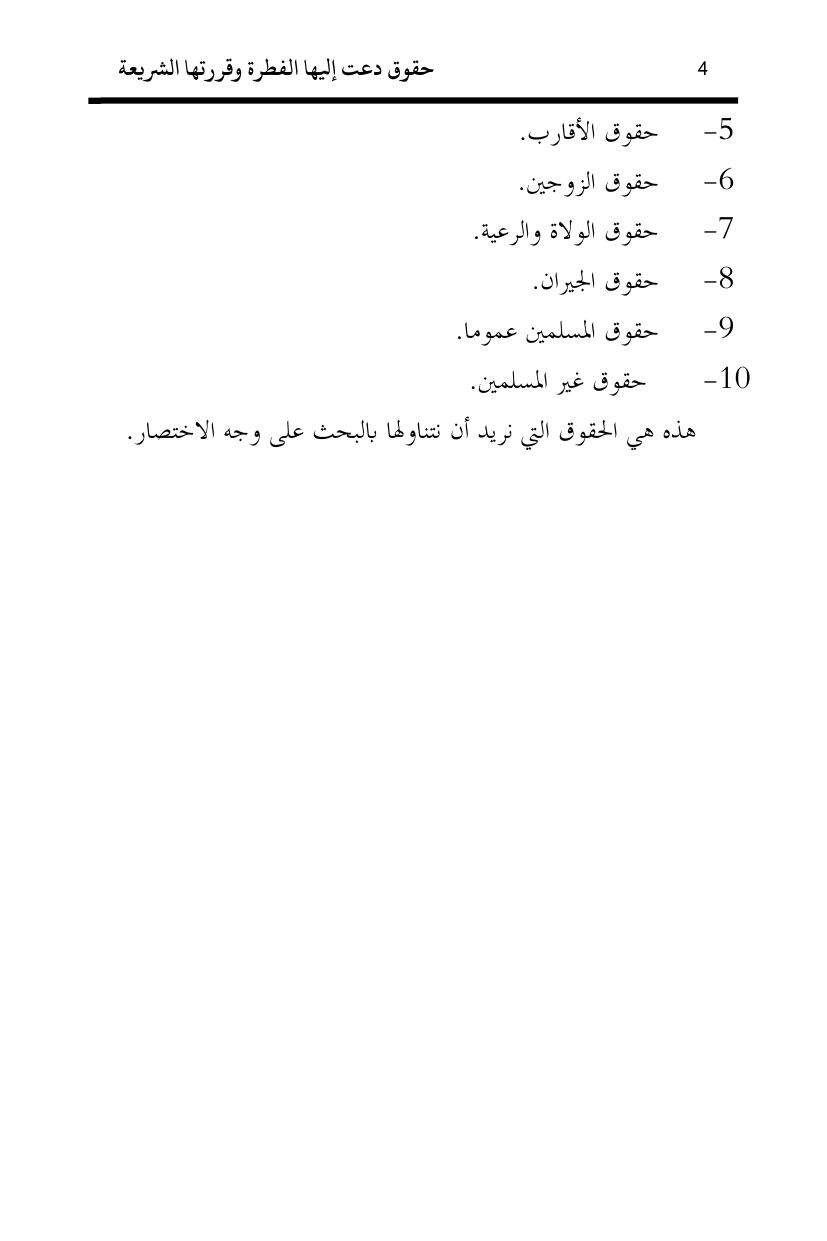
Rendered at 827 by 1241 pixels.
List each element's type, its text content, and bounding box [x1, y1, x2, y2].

list حقوق الأقارب. [89, 108, 703, 158]
list حقوق الجيران. [89, 257, 703, 307]
list حقوق الزوجين. [89, 158, 703, 208]
list حقوق غير المسلمين. [89, 357, 703, 407]
list حقوق الولاة والرعية. [89, 208, 703, 257]
text هذه هي الحقوق التي نريد أن نتناولها بالبحث على وجه الاختصار. [89, 407, 738, 457]
list حقوق المسلمين عموما. [89, 307, 703, 357]
